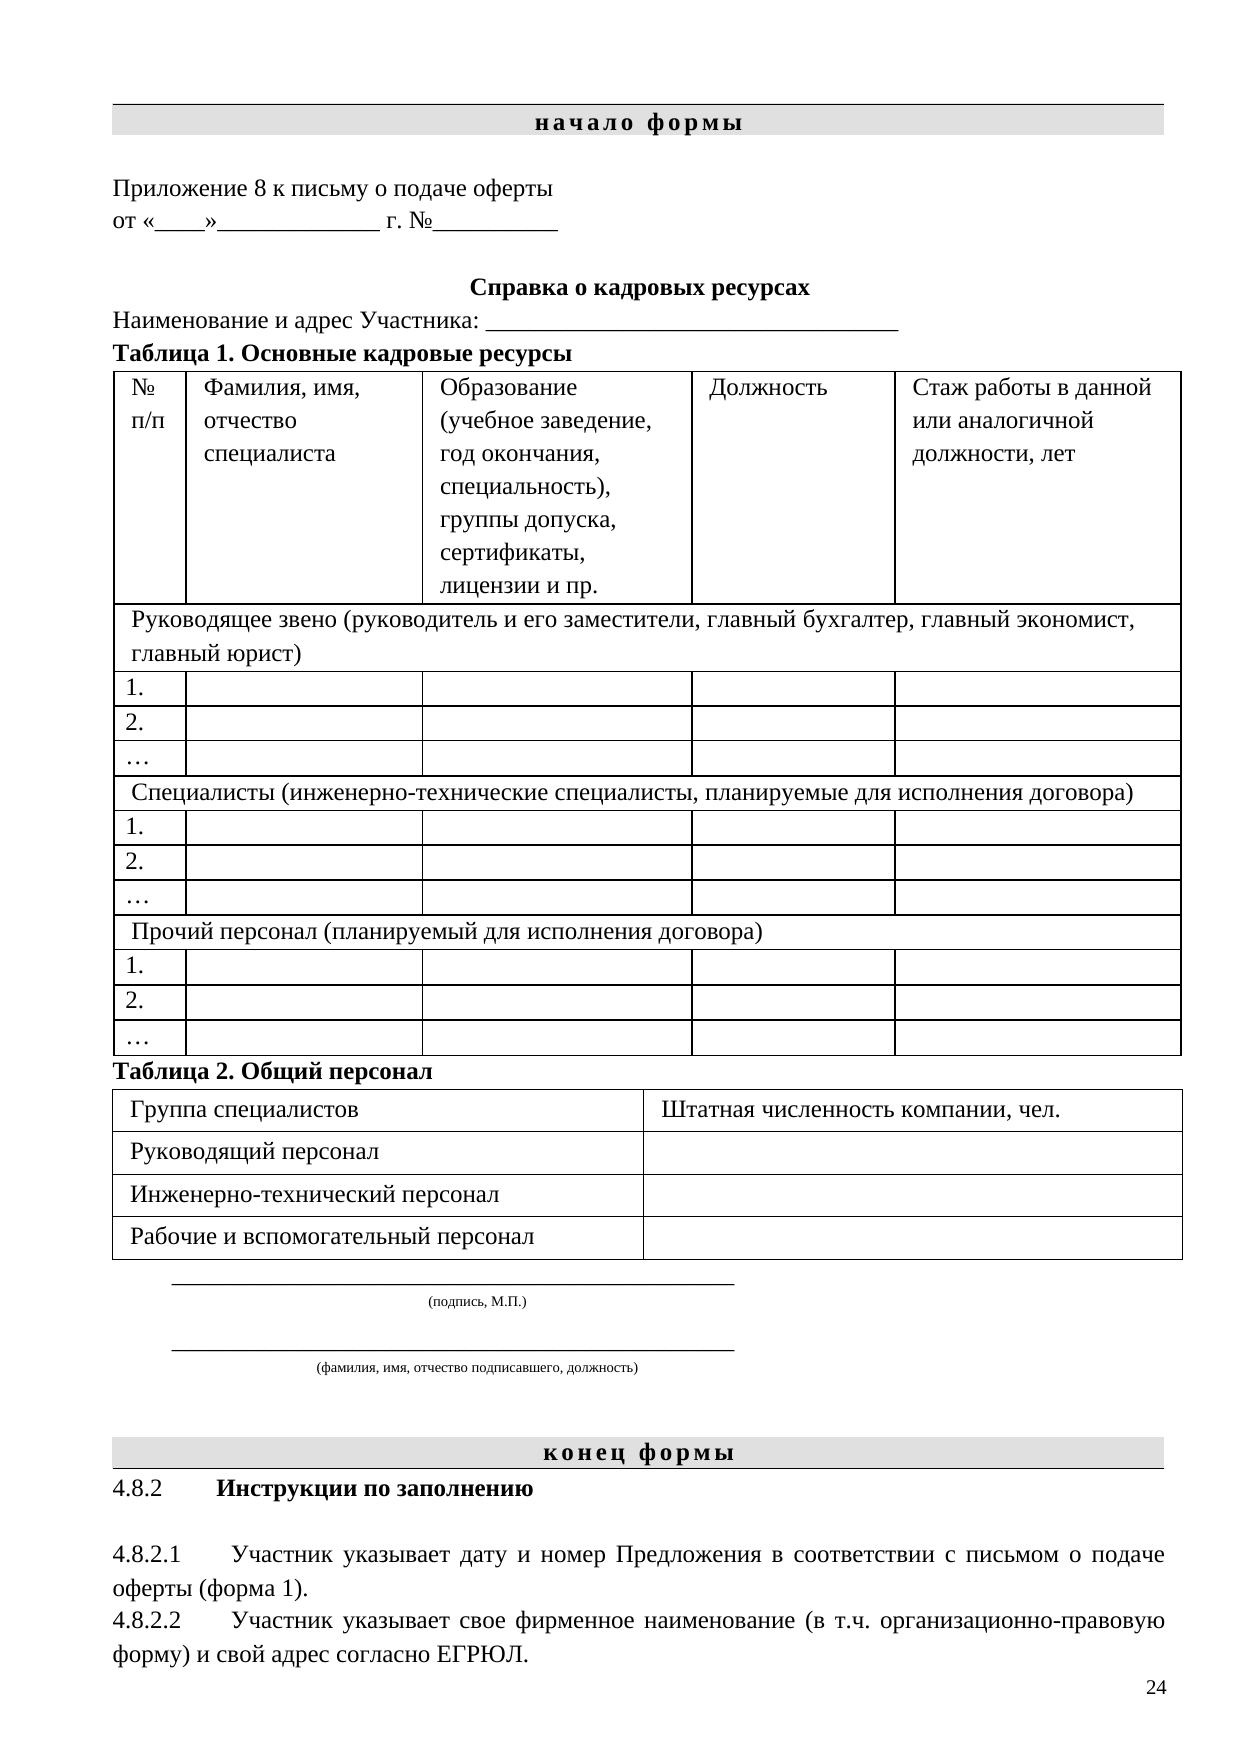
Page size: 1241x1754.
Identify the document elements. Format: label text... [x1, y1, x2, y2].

table_cell [423, 672, 691, 705]
table_cell [896, 1021, 1180, 1055]
table_cell Прочий персонал (планируемый для исполнения договора) [115, 916, 1180, 949]
table_cell [115, 811, 185, 844]
table_cell 2. [115, 986, 185, 1019]
table_header Фамилия, имя, отчество специалиста [187, 372, 422, 603]
table_cell Инженерно-технический персонал [113, 1175, 643, 1216]
table_cell Руководящий персонал [113, 1132, 643, 1174]
table_cell [693, 811, 894, 844]
table_cell [896, 672, 1180, 705]
table_cell [115, 672, 185, 705]
table_cell [896, 846, 1180, 879]
table_cell [423, 707, 691, 740]
text Наименование и адрес Участника: _________________________________ [112, 305, 1167, 333]
table_cell [115, 846, 185, 879]
text Участник указывает дату и номер Предложения в соответствии с письмом о подаче оферты (форма 1). [112, 1539, 1167, 1601]
text Инструкции по заполнению [112, 1473, 1167, 1502]
table_header Штатная численность компании, чел. [644, 1090, 1182, 1131]
table_cell [187, 811, 422, 844]
table_cell … [115, 1021, 185, 1055]
table_cell Руководящее звено (руководитель и его заместители, главный бухгалтер, главный экономист, главный юрист) [115, 605, 1180, 671]
table_cell [423, 741, 691, 775]
table_cell [896, 950, 1180, 984]
table_cell [644, 1217, 1182, 1258]
table_cell [693, 881, 894, 914]
table_cell … [115, 881, 185, 914]
table_cell [187, 741, 422, 775]
table_cell 1. [115, 950, 185, 984]
table_header Должность [693, 372, 894, 603]
table_cell Специалисты (инженерно-технические специалисты, планируемые для исполнения договора) [115, 777, 1180, 810]
text Таблица 1. Основные кадровые ресурсы [112, 338, 1167, 366]
text Таблица 2. Общий персонал [112, 1056, 1167, 1085]
table_cell [693, 1021, 894, 1055]
table_cell [693, 846, 894, 879]
table_header № п/п [115, 372, 185, 603]
table_cell [693, 986, 894, 1019]
table_cell [693, 672, 894, 705]
table_cell [423, 846, 691, 879]
table_cell [896, 741, 1180, 775]
table_cell [644, 1175, 1182, 1216]
text Справка о кадровых ресурсах [112, 272, 1167, 300]
table_cell [896, 707, 1180, 740]
table_cell [896, 811, 1180, 844]
text Участник указывает свое фирменное наименование (в т.ч. организационно-правовую форму) и свой адрес согласно ЕГРЮЛ. [112, 1606, 1167, 1667]
table_cell [187, 950, 422, 984]
table_cell [187, 707, 422, 740]
table_cell [423, 1021, 691, 1055]
text _____________________________________________ [112, 1326, 1167, 1354]
table_header Образование (учебное заведение, год окончания, специальность), группы допуска, сертификаты, лицензии и пр. [423, 372, 691, 603]
table_cell [115, 707, 185, 740]
table_cell [187, 986, 422, 1019]
table_cell [187, 672, 422, 705]
table_cell [423, 811, 691, 844]
table_cell [187, 1021, 422, 1055]
table_cell [187, 846, 422, 879]
table_header Стаж работы в данной или аналогичной должности, лет [896, 372, 1180, 603]
table_cell [423, 881, 691, 914]
table_cell [693, 741, 894, 775]
text конец формы [112, 1437, 1164, 1469]
text начало формы [112, 105, 1164, 135]
text (фамилия, имя, отчество подписавшего, должность) [112, 1358, 783, 1387]
text _____________________________________________ [112, 1260, 1167, 1288]
table_cell [896, 881, 1180, 914]
table_cell [423, 986, 691, 1019]
text (подпись, М.П.) [112, 1292, 783, 1321]
table_cell [896, 986, 1180, 1019]
table_cell [644, 1132, 1182, 1174]
table_cell Рабочие и вспомогательный персонал [113, 1217, 643, 1258]
text Приложение 8 к письму о подаче оферты от «____»_____________ г. №__________ [112, 173, 1167, 234]
table_header Группа специалистов [113, 1090, 643, 1131]
table_cell [423, 950, 691, 984]
table_cell [693, 950, 894, 984]
table_cell [187, 881, 422, 914]
table_cell [693, 707, 894, 740]
table_cell … [115, 741, 185, 775]
